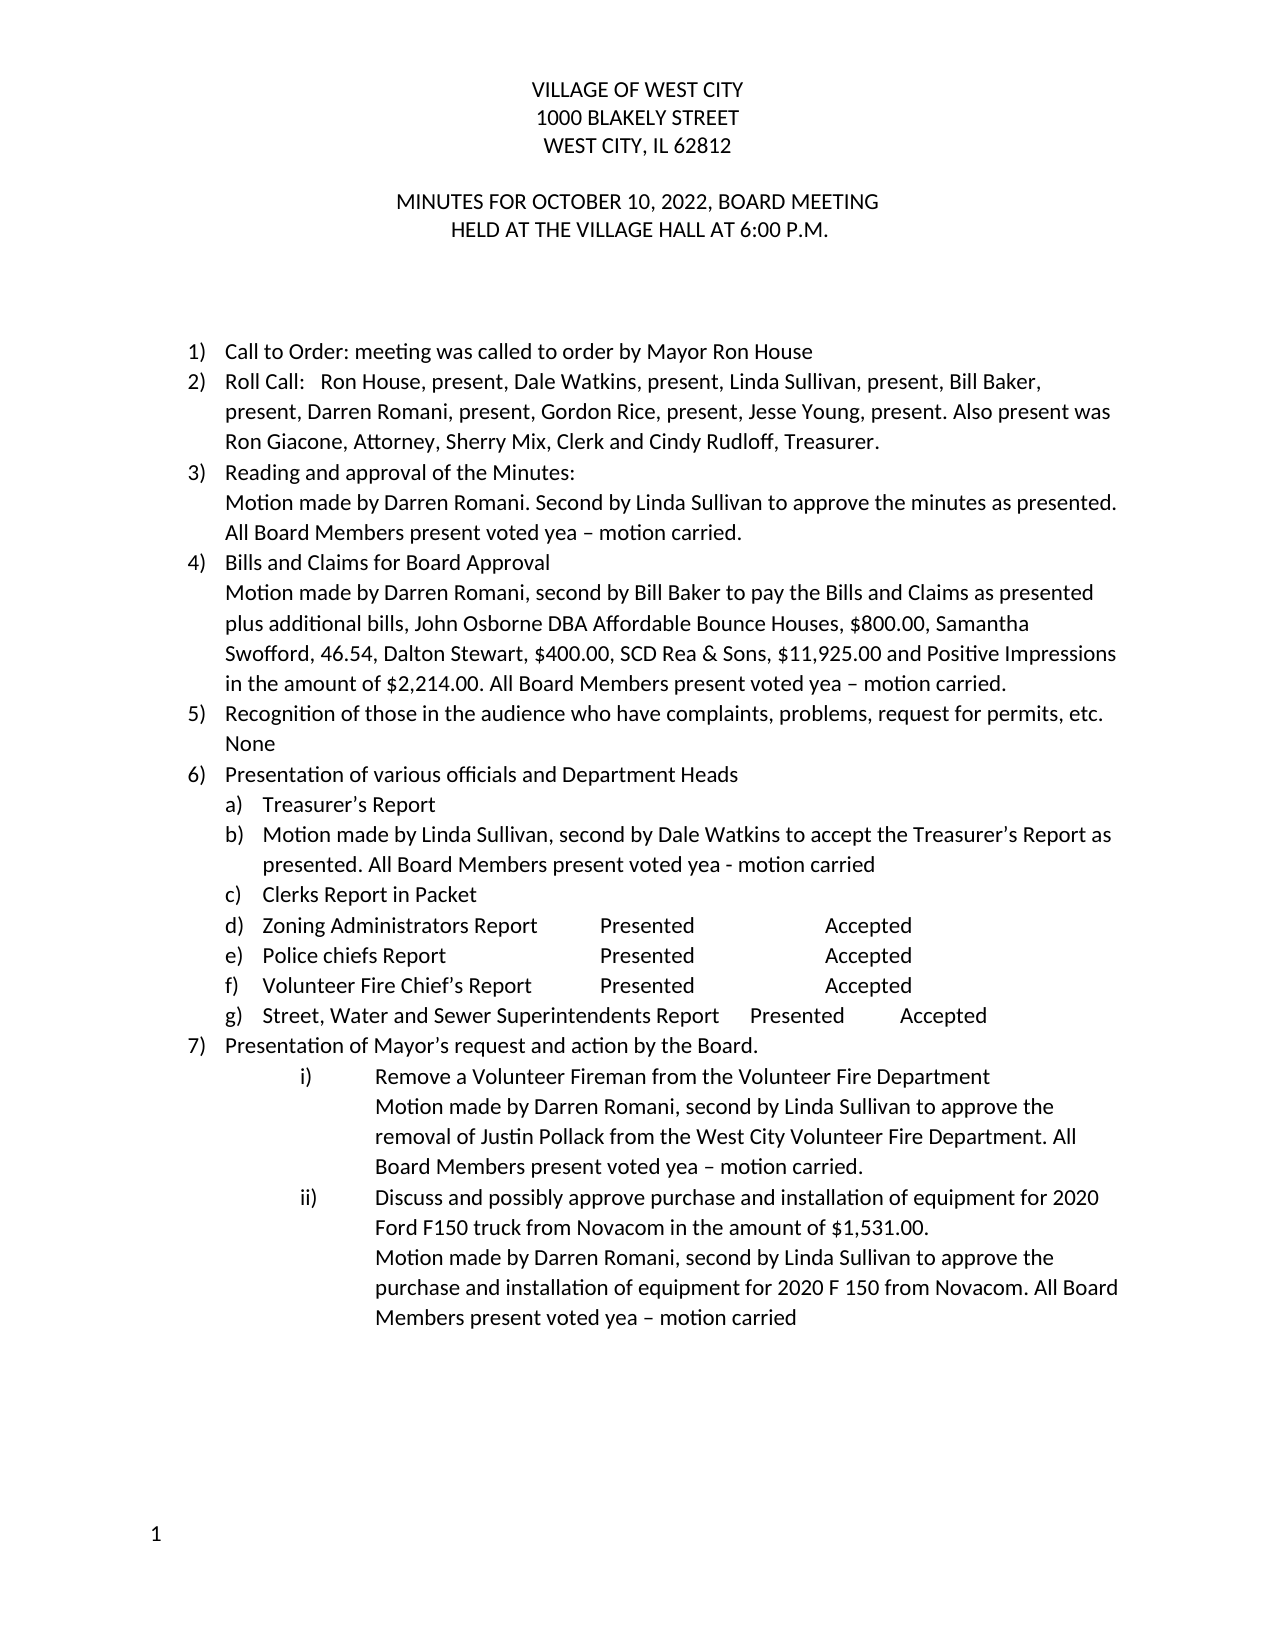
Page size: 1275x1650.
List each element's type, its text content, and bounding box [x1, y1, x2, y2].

list Street, Water and Sewer Superintendents Report Presented Accepted [225, 1001, 1125, 1029]
list Motion made by Darren Romani, second by Bill Baker to pay the Bills and Claims as presented plus additional bills, John Osborne DBA Affordable Bounce Houses, $800.00, Samantha Swofford, 46.54, Dalton Stewart, $400.00, SCD Rea & Sons, $11,925.00 and Positive Impressions in the amount of $2,214.00. All Board Members present voted yea – motion carried. [225, 578, 1125, 697]
list Motion made by Darren Romani, second by Linda Sullivan to approve the purchase and installation of equipment for 2020 F 150 from Novacom. All Board Members present voted yea – motion carried [375, 1243, 1125, 1332]
list Treasurer’s Report [225, 790, 1125, 818]
list Clerks Report in Packet [225, 881, 1125, 909]
list Zoning Administrators Report Presented Accepted [225, 911, 1125, 939]
list Presentation of various officials and Department Heads [187, 760, 1125, 788]
list Motion made by Darren Romani. Second by Linda Sullivan to approve the minutes as presented. All Board Members present voted yea – motion carried. [225, 488, 1125, 546]
list Presentation of Mayor’s request and action by the Board. [187, 1032, 1125, 1060]
list Remove a Volunteer Fireman from the Volunteer Fire Department [300, 1062, 1125, 1090]
list Motion made by Darren Romani, second by Linda Sullivan to approve the removal of Justin Pollack from the West City Volunteer Fire Department. All Board Members present voted yea – motion carried. [375, 1092, 1125, 1181]
list Discuss and possibly approve purchase and installation of equipment for 2020 Ford F150 truck from Novacom in the amount of $1,531.00. [300, 1183, 1125, 1241]
list Motion made by Linda Sullivan, second by Dale Watkins to accept the Treasurer’s Report as presented. All Board Members present voted yea - motion carried [225, 820, 1125, 878]
list Roll Call: Ron House, present, Dale Watkins, present, Linda Sullivan, present, Bill Baker, present, Darren Romani, present, Gordon Rice, present, Jesse Young, present. Also present was Ron Giacone, Attorney, Sherry Mix, Clerk and Cindy Rudloff, Treasurer. [187, 367, 1125, 456]
list Volunteer Fire Chief’s Report Presented Accepted [225, 971, 1125, 999]
list Bills and Claims for Board Approval [187, 548, 1125, 576]
list Reading and approval of the Minutes: [187, 458, 1125, 486]
list Call to Order: meeting was called to order by Mayor Ron House [187, 337, 1125, 365]
list Police chiefs Report Presented Accepted [225, 941, 1125, 969]
list Recognition of those in the audience who have complaints, problems, request for permits, etc. None [187, 699, 1125, 758]
